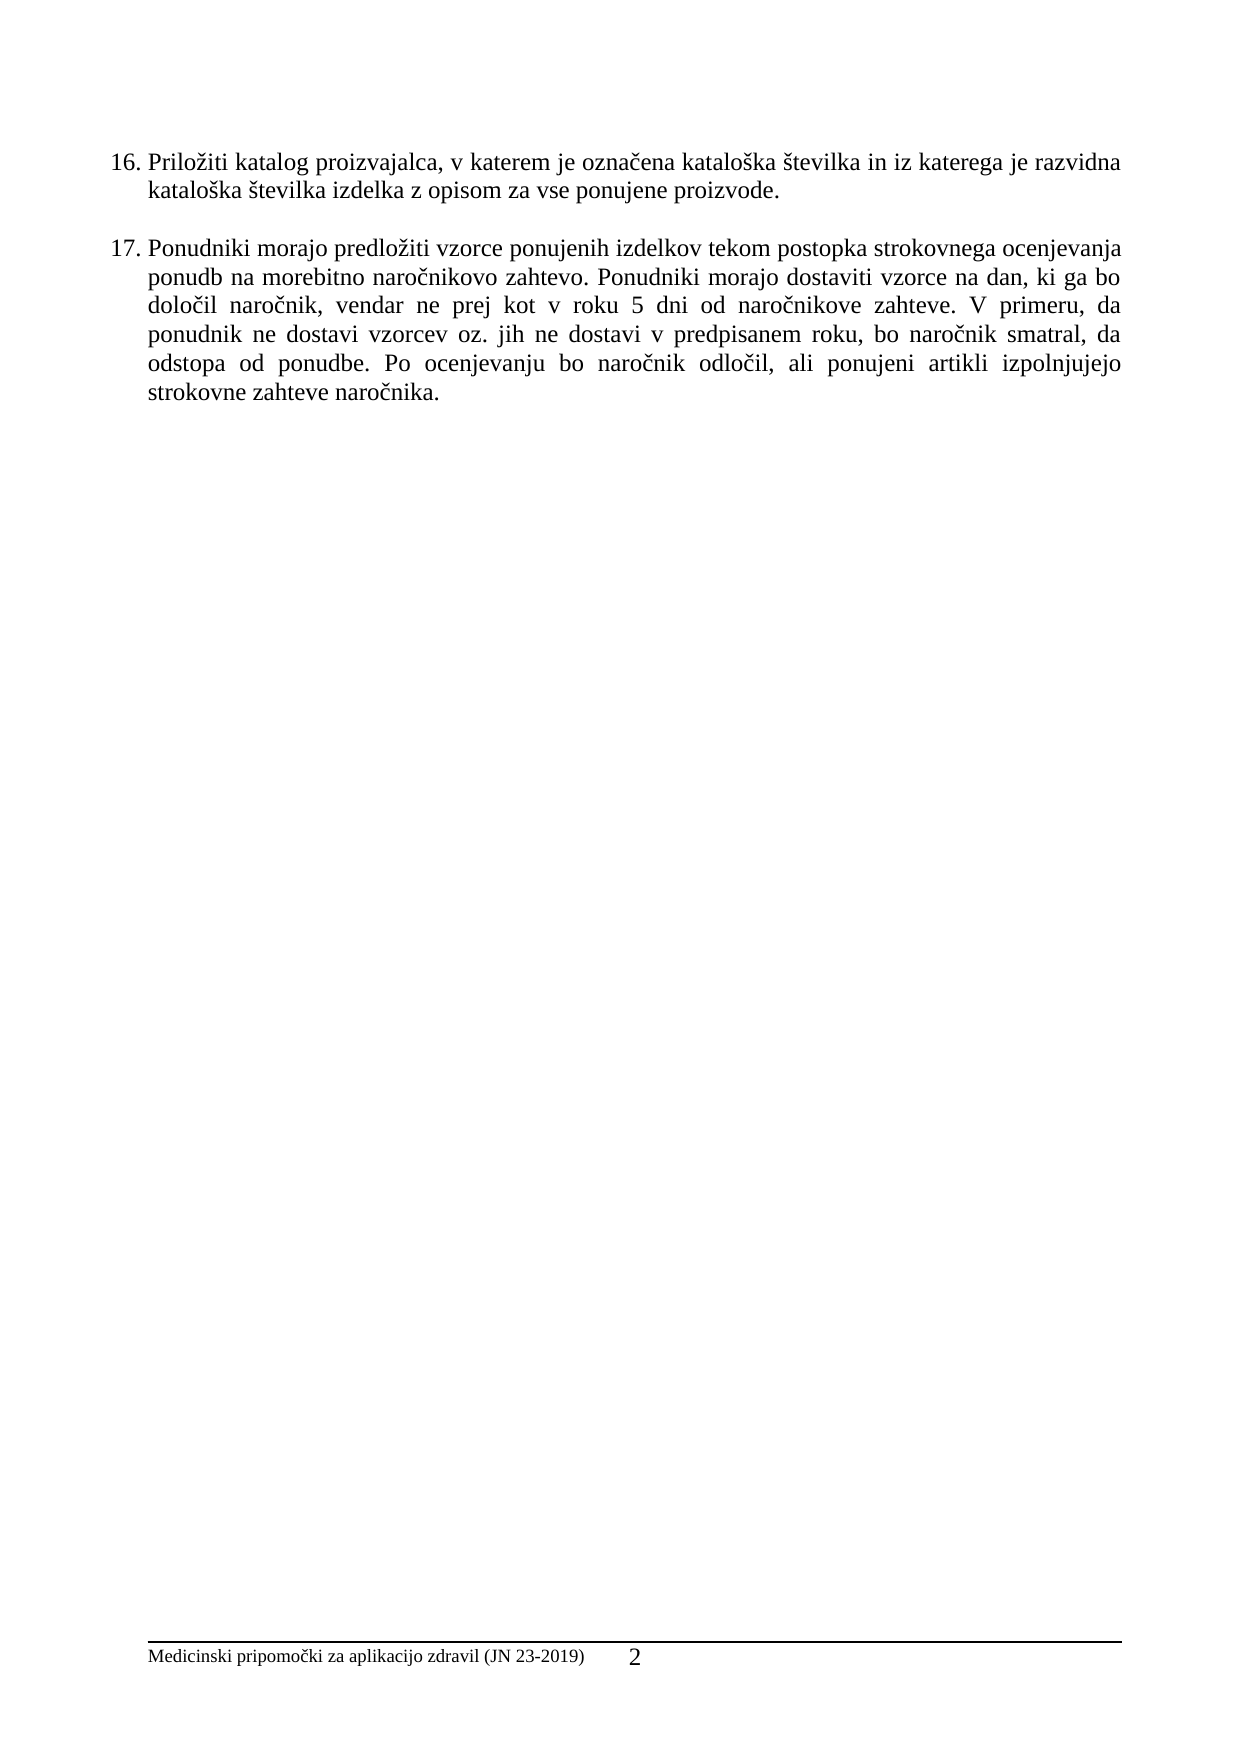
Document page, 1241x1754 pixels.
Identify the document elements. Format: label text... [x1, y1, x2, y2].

list Ponudniki morajo predložiti vzorce ponujenih izdelkov tekom postopka strokovnega ocenjevanja ponudb na morebitno naročnikovo zahtevo. Ponudniki morajo dostaviti vzorce na dan, ki ga bo določil naročnik, vendar ne prej kot v roku 5 dni od naročnikove zahteve. V primeru, da ponudnik ne dostavi vzorcev oz. jih ne dostavi v predpisanem roku, bo naročnik smatral, da odstopa od ponudbe. Po ocenjevanju bo naročnik odločil, ali ponujeni artikli izpolnjujejo strokovne zahteve naročnika. [110, 233, 1122, 406]
list Priložiti katalog proizvajalca, v katerem je označena kataloška številka in iz katerega je razvidna kataloška številka izdelka z opisom za vse ponujene proizvode. [110, 147, 1122, 204]
